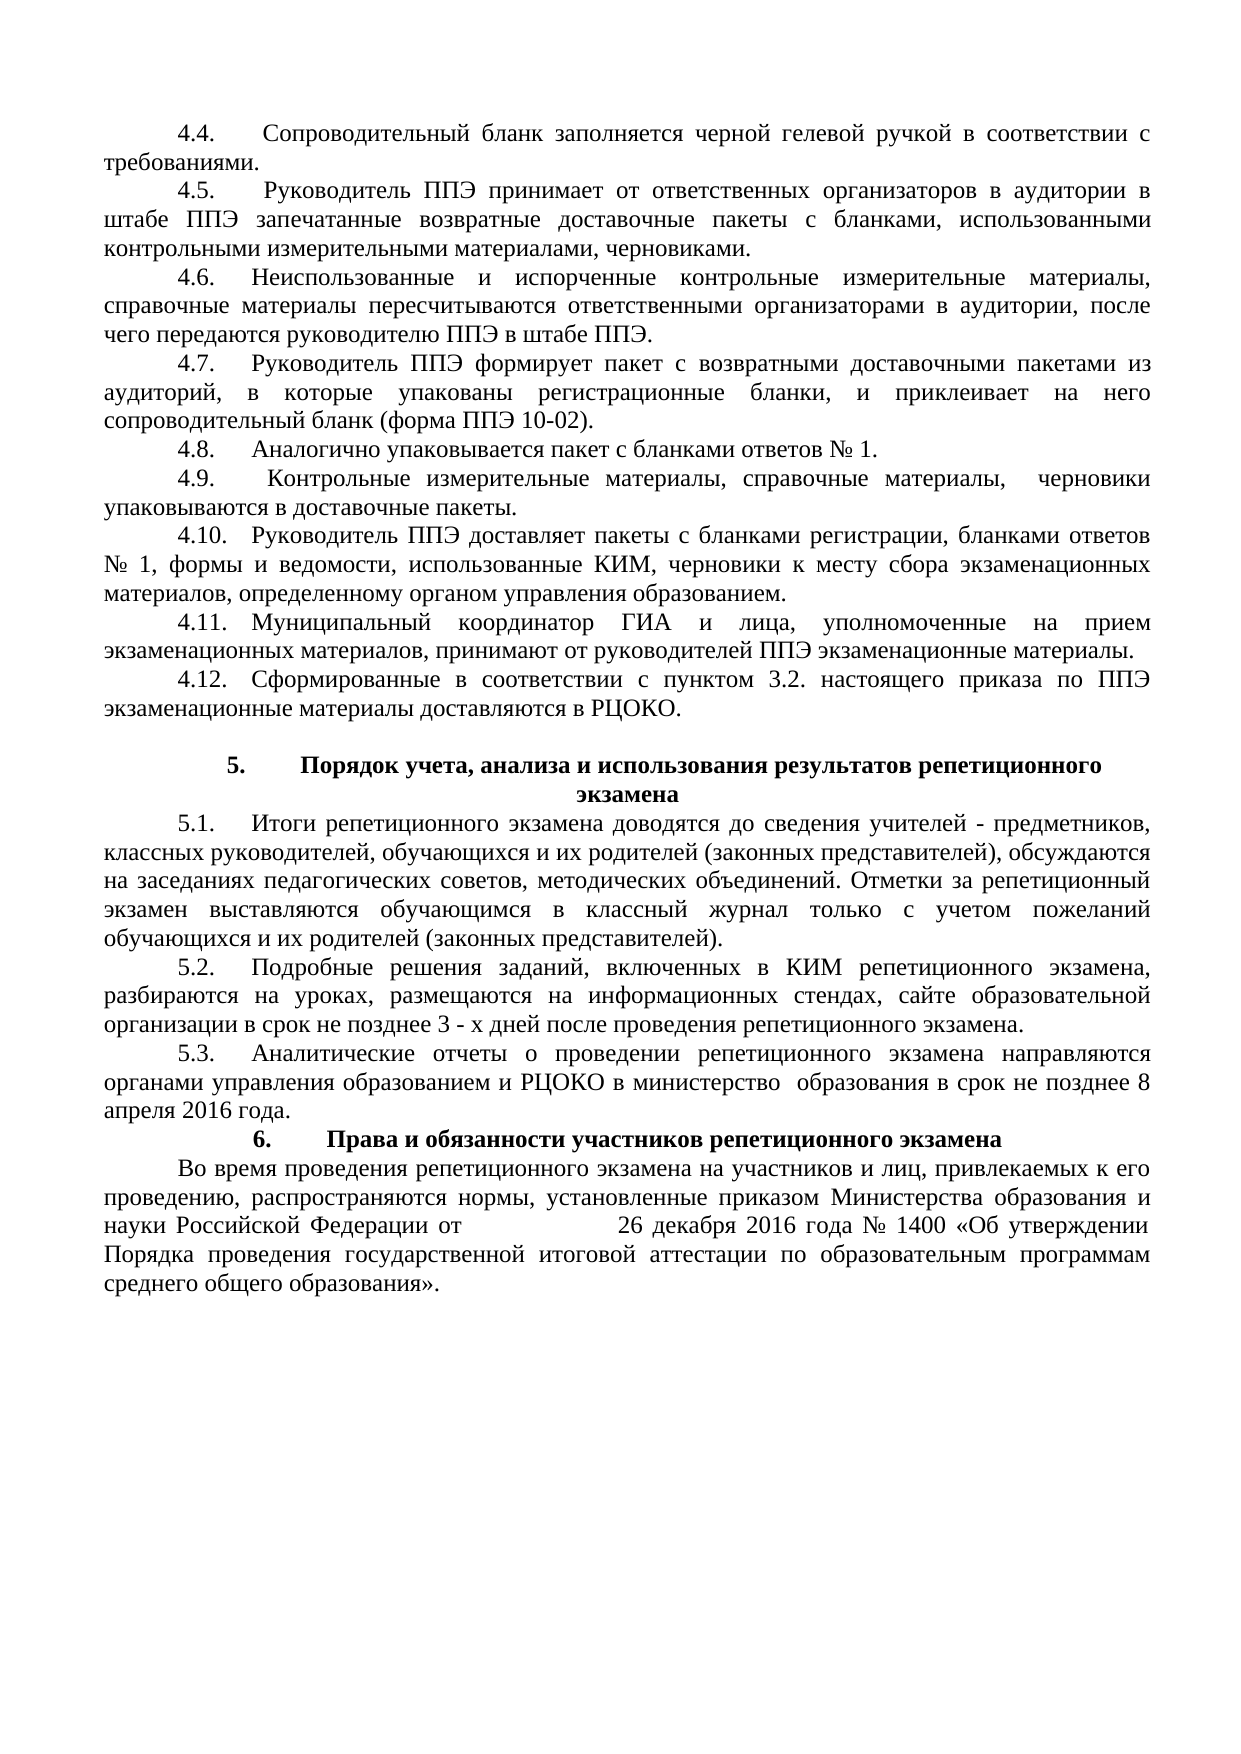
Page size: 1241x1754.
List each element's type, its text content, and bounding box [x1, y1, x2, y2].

list 6. Права и обязанности участников репетиционного экзамена [103, 1124, 1152, 1153]
list 4.10. Руководитель ППЭ доставляет пакеты с бланками регистрации, бланками ответов № 1, формы и ведомости, использованные КИМ, черновики к месту сбора экзаменационных материалов, определенному органом управления образованием. [103, 521, 1152, 607]
list 4.8. Аналогично упаковывается пакет с бланками ответов № 1. [103, 434, 1152, 463]
list 5.3. Аналитические отчеты о проведении репетиционного экзамена направляются органами управления образованием и РЦОКО в министерство образования в срок не позднее 8 апреля 2016 года. [103, 1038, 1152, 1124]
list Во время проведения репетиционного экзамена на участников и лиц, привлекаемых к его проведению, распространяются нормы, установленные приказом Министерства образования и науки Российской Федерации от 26 декабря 2016 года № 1400 «Об утверждении Порядка проведения государственной итоговой аттестации по образовательным программам среднего общего образования». [103, 1153, 1152, 1297]
list 4.9. Контрольные измерительные материалы, справочные материалы, черновики упаковываются в доставочные пакеты. [103, 463, 1152, 521]
list 4.4. Сопроводительный бланк заполняется черной гелевой ручкой в соответствии с требованиями. [103, 118, 1152, 176]
list 5. Порядок учета, анализа и использования результатов репетиционного экзамена [103, 751, 1152, 808]
list 5.2. Подробные решения заданий, включенных в КИМ репетиционного экзамена, разбираются на уроках, размещаются на информационных стендах, сайте образовательной организации в срок не позднее 3 - х дней после проведения репетиционного экзамена. [103, 952, 1152, 1038]
list 4.7. Руководитель ППЭ формирует пакет с возвратными доставочными пакетами из аудиторий, в которые упакованы регистрационные бланки, и приклеивает на него сопроводительный бланк (форма ППЭ 10-02). [103, 348, 1152, 434]
list 4.5. Руководитель ППЭ принимает от ответственных организаторов в аудитории в штабе ППЭ запечатанные возвратные доставочные пакеты с бланками, использованными контрольными измерительными материалами, черновиками. [103, 176, 1152, 262]
list 4.12. Сформированные в соответствии с пунктом 3.2. настоящего приказа по ППЭ экзаменационные материалы доставляются в РЦОКО. [103, 664, 1152, 722]
list 5.1. Итоги репетиционного экзамена доводятся до сведения учителей - предметников, классных руководителей, обучающихся и их родителей (законных представителей), обсуждаются на заседаниях педагогических советов, методических объединений. Отметки за репетиционный экзамен выставляются обучающимся в классный журнал только с учетом пожеланий обучающихся и их родителей (законных представителей). [103, 808, 1152, 952]
list 4.11. Муниципальный координатор ГИА и лица, уполномоченные на прием экзаменационных материалов, принимают от руководителей ППЭ экзаменационные материалы. [103, 607, 1152, 664]
list 4.6. Неиспользованные и испорченные контрольные измерительные материалы, справочные материалы пересчитываются ответственными организаторами в аудитории, после чего передаются руководителю ППЭ в штабе ППЭ. [103, 262, 1152, 348]
